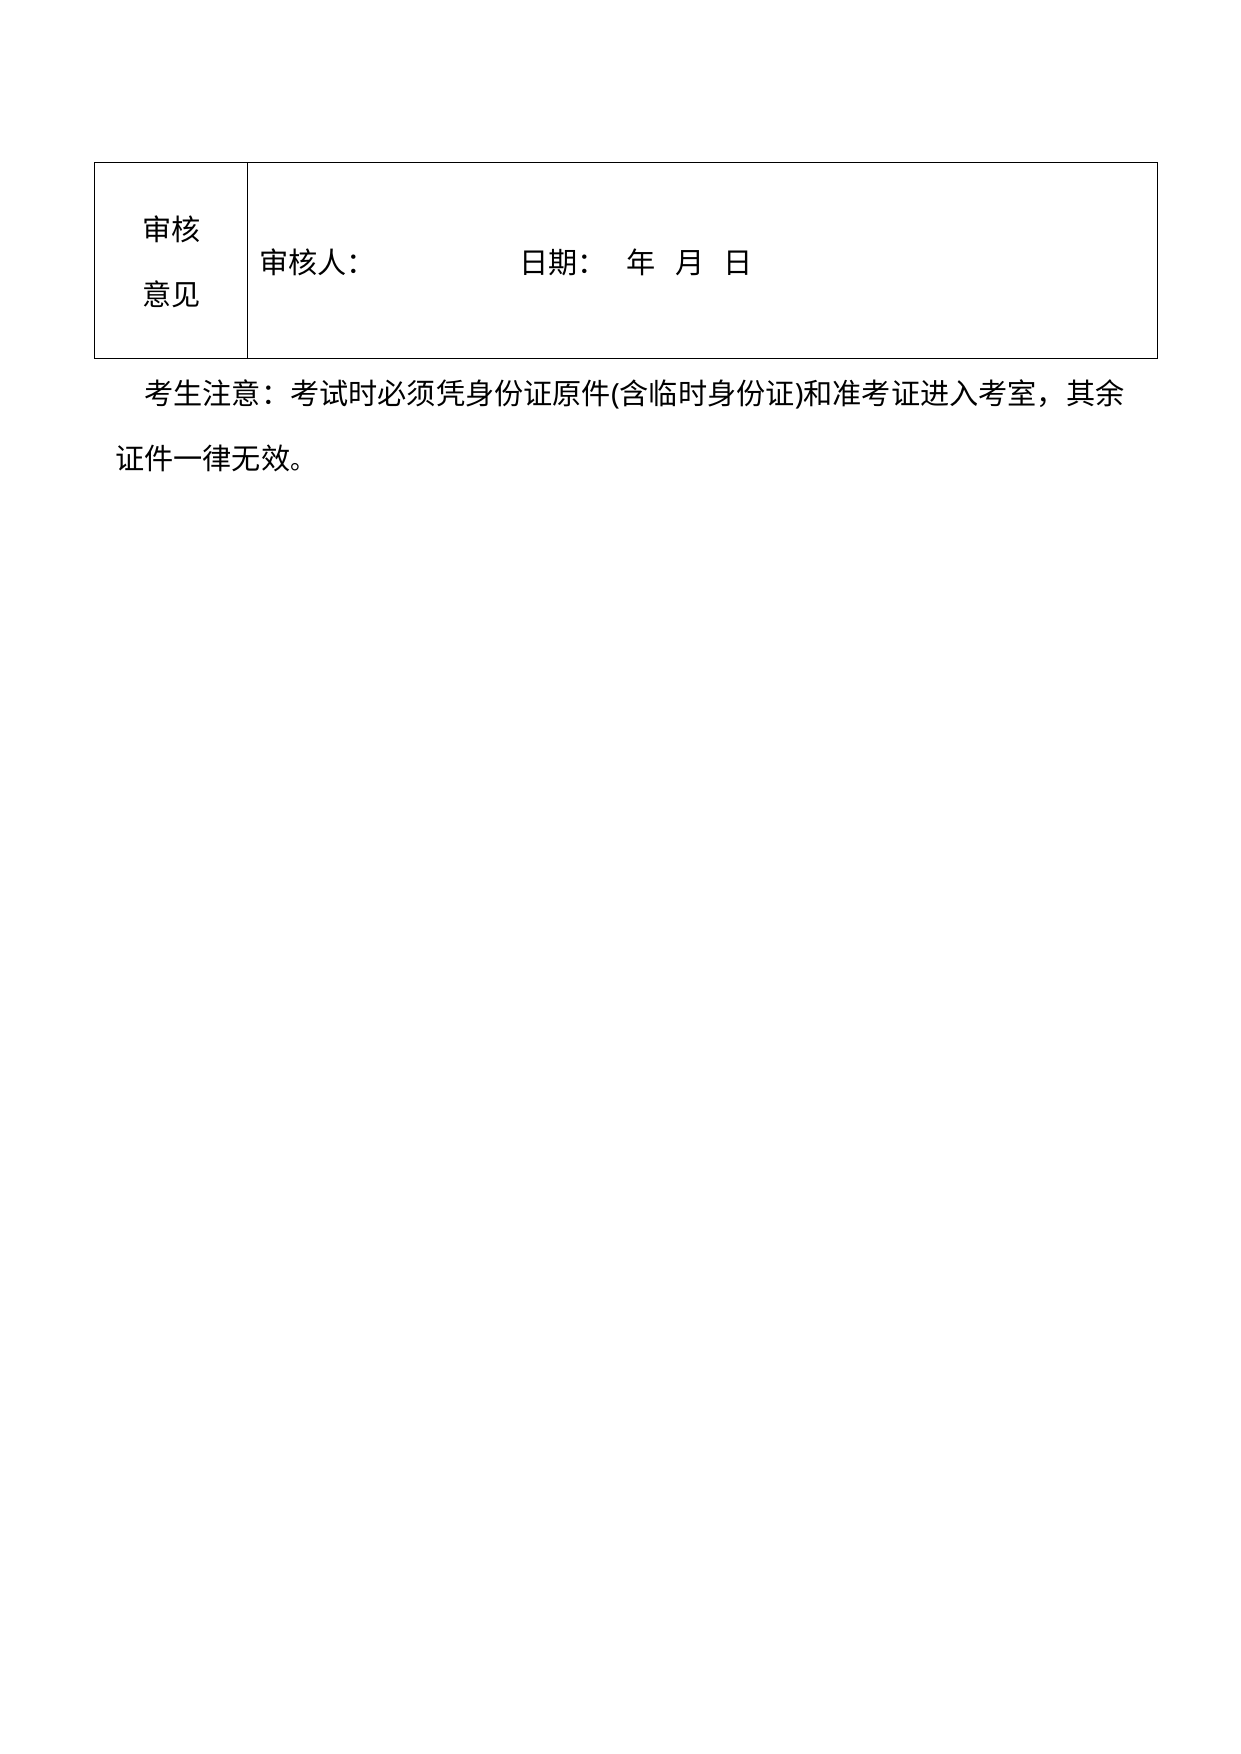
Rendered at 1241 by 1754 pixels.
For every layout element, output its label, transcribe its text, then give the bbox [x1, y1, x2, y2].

table_cell 审核人： 日期： 年 月 日 [248, 163, 1157, 358]
table_cell 审核 意见 [95, 163, 247, 358]
text 考生注意：考试时必须凭身份证原件(含临时身份证)和准考证进入考室，其余证件一律无效。 [115, 359, 1127, 489]
